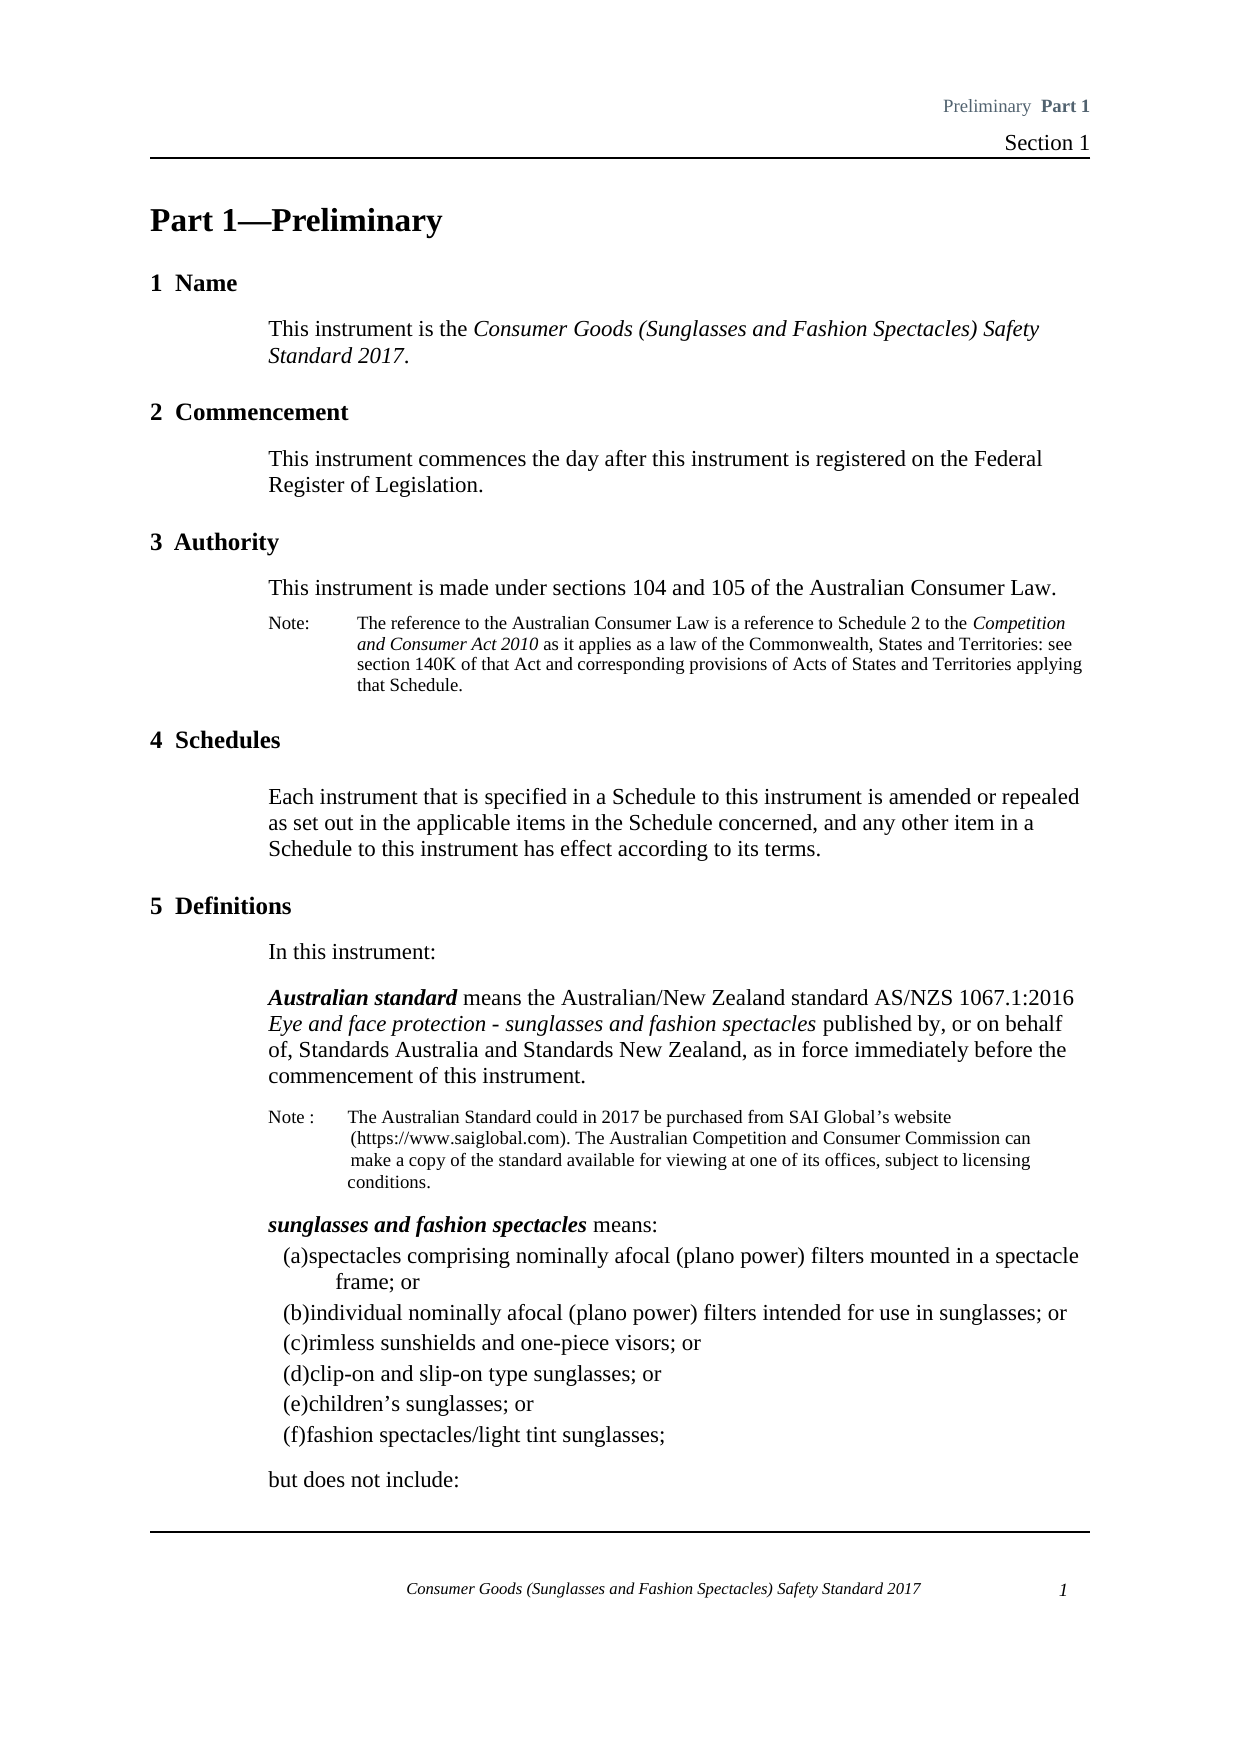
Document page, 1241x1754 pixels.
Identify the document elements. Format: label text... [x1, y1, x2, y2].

text This instrument is made under sections 104 and 105 of the Australian Consumer Law. [150, 574, 1090, 600]
text 5 Definitions [150, 891, 1090, 920]
text 4 Schedules [150, 725, 1090, 753]
text In this instrument: [268, 938, 1090, 965]
text 2 Commencement [150, 397, 1090, 426]
text Part 1—Preliminary [150, 200, 1090, 239]
list clip-on and slip-on type sunglasses; or [283, 1360, 1090, 1386]
list individual nominally afocal (plano power) filters intended for use in sunglasses; or [283, 1299, 1090, 1325]
text (https://www.saiglobal.com). The Australian Competition and Consumer Commission can make a copy of the standard available for viewing at one of its offices, subject to licensing [327, 1127, 1071, 1171]
text This instrument commences the day after this instrument is registered on the Federal Register of Legislation. [150, 445, 1090, 497]
text conditions. [327, 1171, 1071, 1192]
text sunglasses and fashion spectacles means: [268, 1211, 1090, 1238]
list fashion spectacles/light tint sunglasses; [283, 1421, 1090, 1447]
text Australian standard means the Australian/New Zealand standard AS/NZS 1067.1:2016 Eye and face protection - sunglasses and fashion spectacles published by, or on behalf of, Standards Australia and Standards New Zealand, as in force immediately before the commencement of this instrument. [268, 983, 1090, 1089]
text Note: The reference to the Australian Consumer Law is a reference to Schedule 2 to the Competition and Consumer Act 2010 as it applies as a law of the Commonwealth, States and Territories: see section 140K of that Act and corresponding provisions of Acts of States and Territories applying that Schedule. [268, 613, 1090, 696]
text This instrument is the Consumer Goods (Sunglasses and Fashion Spectacles) Safety Standard 2017. [150, 315, 1090, 368]
text Each instrument that is specified in a Schedule to this instrument is amended or repealed as set out in the applicable items in the Schedule concerned, and any other item in a Schedule to this instrument has effect according to its terms. [150, 783, 1090, 862]
text Note : The Australian Standard could in 2017 be purchased from SAI Global’s website [234, 1108, 1092, 1127]
text 1 Name [150, 268, 1090, 297]
text 3 Authority [150, 527, 1090, 555]
list rimless sunshields and one-piece visors; or [283, 1329, 1090, 1356]
list spectacles comprising nominally afocal (plano power) filters mounted in a spectacle frame; or [283, 1242, 1090, 1294]
list children’s sunglasses; or [283, 1390, 1090, 1417]
text but does not include: [268, 1466, 1090, 1492]
